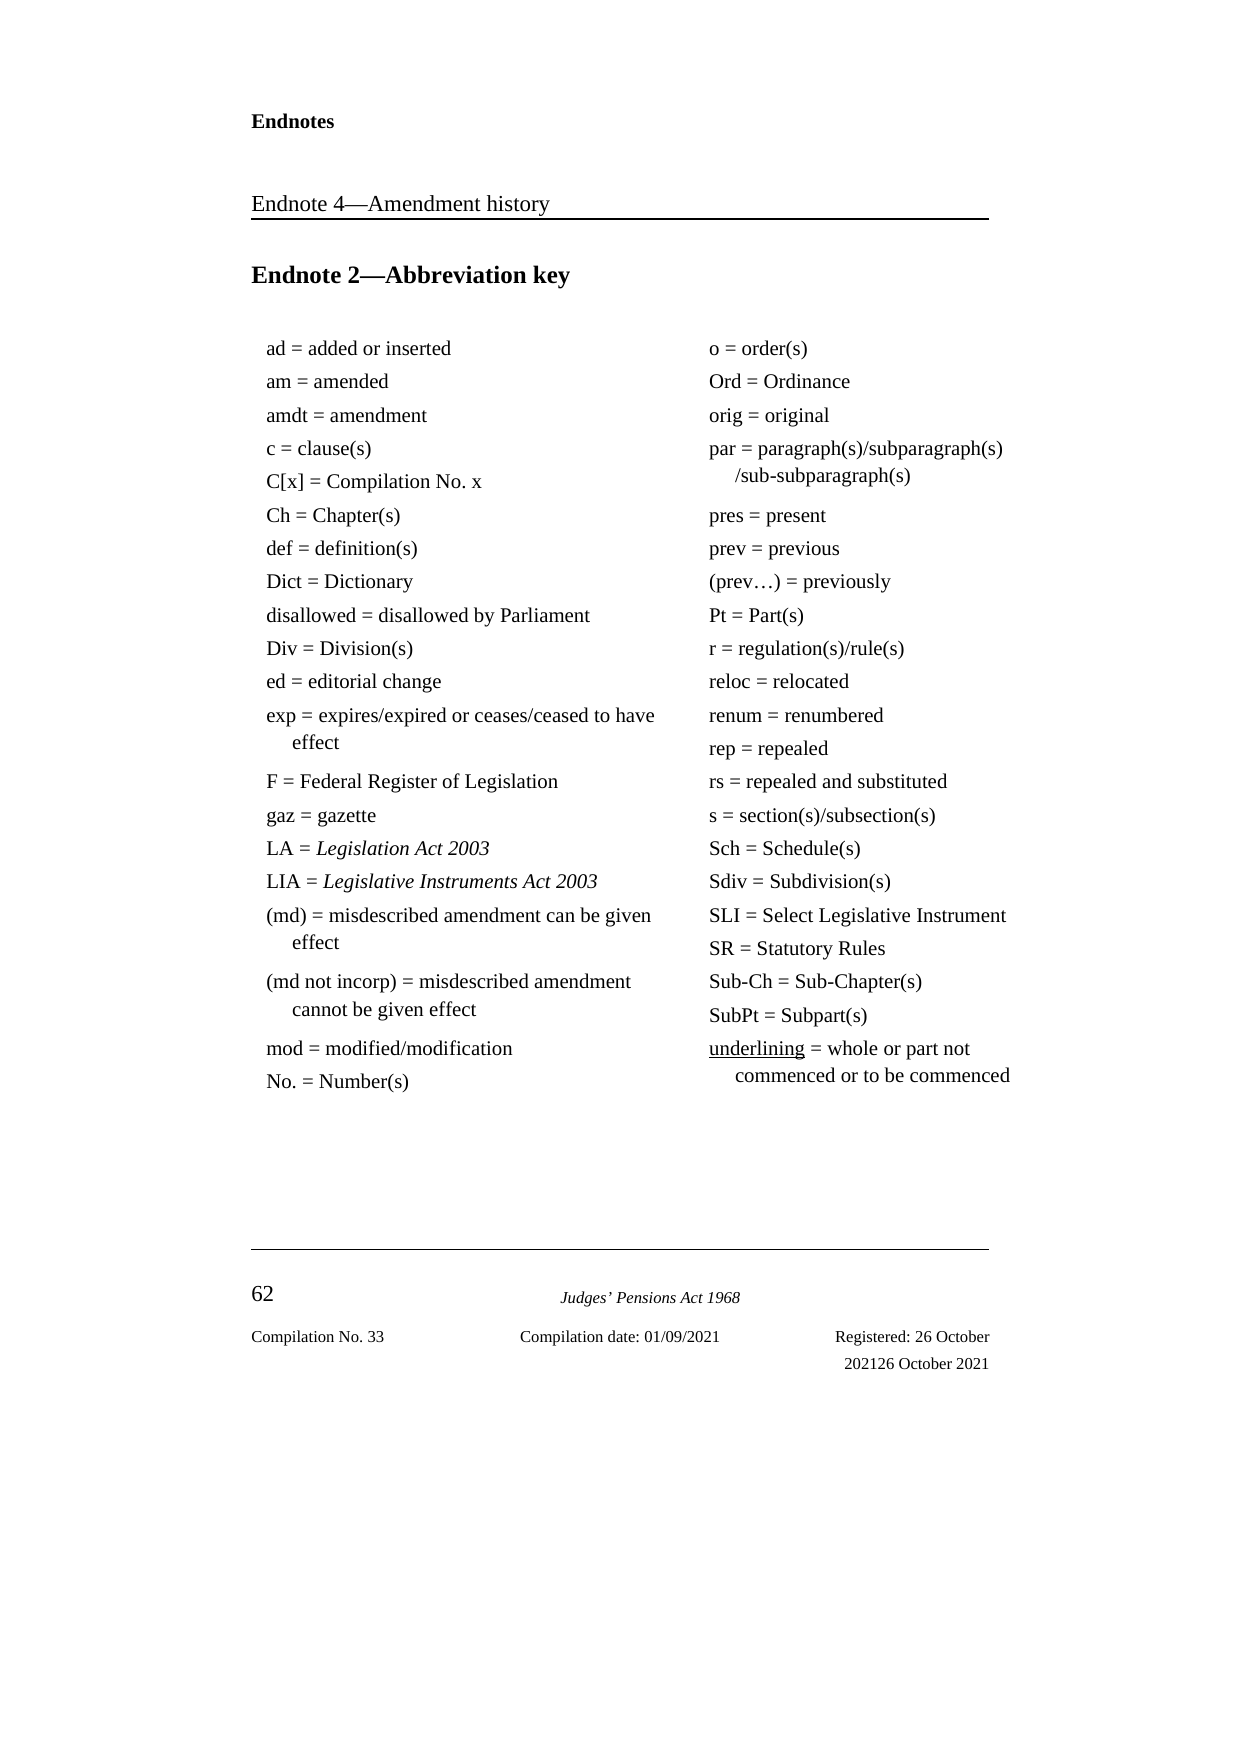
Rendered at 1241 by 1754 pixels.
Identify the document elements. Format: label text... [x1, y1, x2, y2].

table_cell orig = original [694, 394, 1078, 427]
table_cell ed = editorial change [251, 660, 694, 693]
table_header o = order(s) [694, 327, 1078, 360]
table_cell c = clause(s) [251, 427, 694, 460]
table_cell disallowed = disallowed by Parliament [251, 594, 694, 627]
table_cell effect [251, 727, 694, 760]
table_cell amdt = amendment [251, 394, 694, 427]
table_cell def = definition(s) [251, 527, 694, 560]
table_cell C[x] = Compilation No. x [251, 460, 694, 493]
table_cell rs = repealed and substituted [694, 760, 1078, 793]
table_cell par = paragraph(s)/subparagraph(s) [694, 427, 1078, 460]
table_cell pres = present [694, 494, 1078, 527]
table_cell reloc = relocated [694, 660, 1078, 693]
table_cell SubPt = Subpart(s) [694, 994, 1078, 1027]
table_cell gaz = gazette [251, 794, 694, 827]
table_cell cannot be given effect [251, 994, 694, 1027]
table_cell No. = Number(s) [251, 1060, 694, 1093]
table_cell renum = renumbered [694, 694, 1078, 727]
table_cell SR = Statutory Rules [694, 927, 1078, 960]
table_header ad = added or inserted [251, 327, 694, 360]
table_cell Sch = Schedule(s) [694, 827, 1078, 860]
table_cell am = amended [251, 360, 694, 393]
table_cell commenced or to be commenced [694, 1060, 1078, 1093]
table_cell Dict = Dictionary [251, 560, 694, 593]
table_cell SLI = Select Legislative Instrument [694, 894, 1078, 927]
table_cell underlining = whole or part not [694, 1027, 1078, 1060]
subtitle Endnote 2—Abbreviation key [251, 261, 989, 289]
table_cell (prev…) = previously [694, 560, 1078, 593]
table_cell LA = Legislation Act 2003 [251, 827, 694, 860]
table_cell s = section(s)/subsection(s) [694, 794, 1078, 827]
table_cell LIA = Legislative Instruments Act 2003 [251, 860, 694, 893]
table_cell Ord = Ordinance [694, 360, 1078, 393]
table_cell Pt = Part(s) [694, 594, 1078, 627]
table_cell r = regulation(s)/rule(s) [694, 627, 1078, 660]
table_cell /sub-subparagraph(s) [694, 460, 1078, 493]
table_cell F = Federal Register of Legislation [251, 760, 694, 793]
table_cell Sdiv = Subdivision(s) [694, 860, 1078, 893]
table_cell (md) = misdescribed amendment can be given [251, 894, 694, 927]
table_cell Sub-Ch = Sub-Chapter(s) [694, 960, 1078, 993]
table_cell rep = repealed [694, 727, 1078, 760]
table_cell prev = previous [694, 527, 1078, 560]
table_cell (md not incorp) = misdescribed amendment [251, 960, 694, 993]
table_cell Div = Division(s) [251, 627, 694, 660]
table_cell Ch = Chapter(s) [251, 494, 694, 527]
table_cell mod = modified/modification [251, 1027, 694, 1060]
table_cell exp = expires/expired or ceases/ceased to have [251, 694, 694, 727]
table_cell effect [251, 927, 694, 960]
